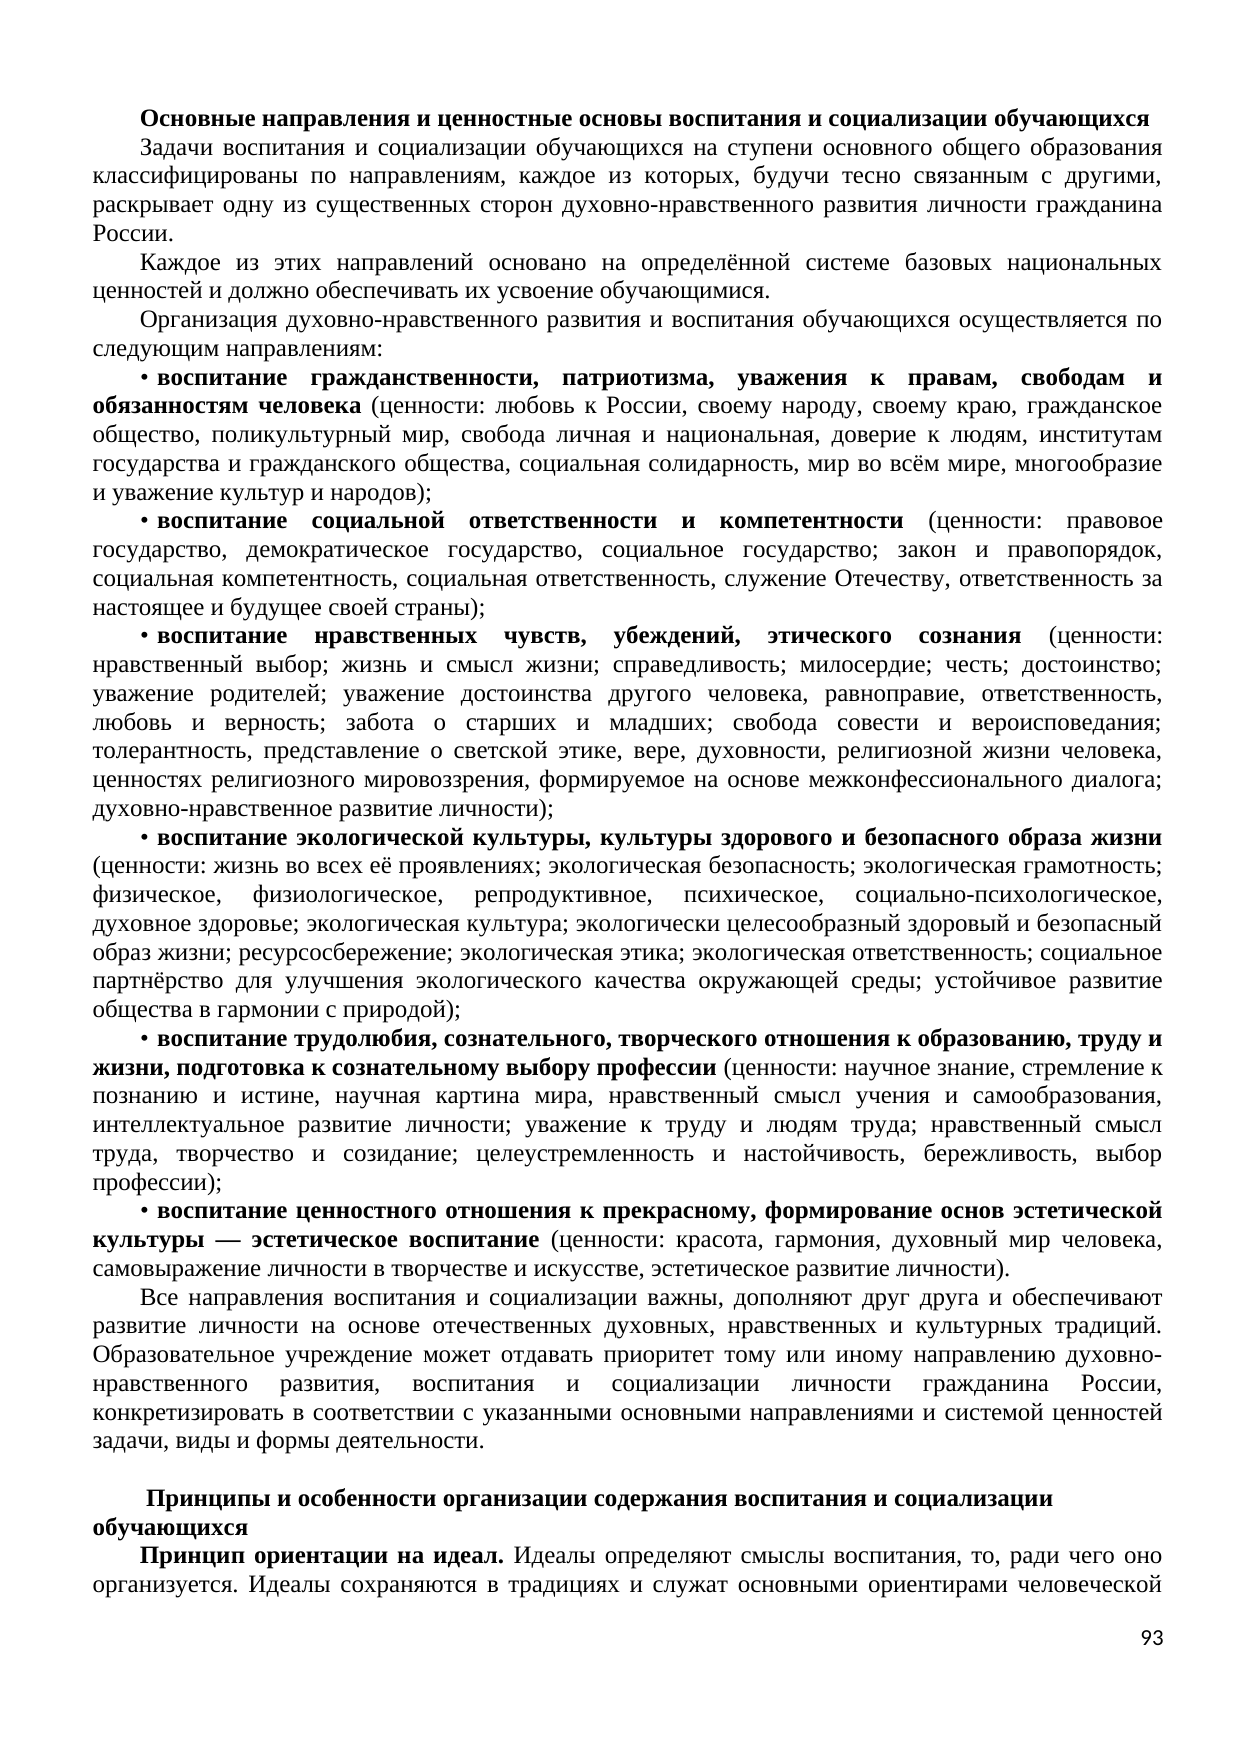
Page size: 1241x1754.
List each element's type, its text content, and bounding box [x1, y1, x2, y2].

text Основные направления и ценностные основы воспитания и социализации обучающихся [92, 103, 1163, 132]
text Организация духовно-нравственного развития и воспитания обучающихся осуществляется по следующим направлениям: [92, 304, 1163, 362]
text Задачи воспитания и социализации обучающихся на ступени основного общего образования классифицированы по направлениям, каждое из которых, будучи тесно связанным с другими, раскрывает одну из существенных сторон духовно-нравственного развития личности гражданина России. [92, 132, 1163, 247]
text • воспитание социальной ответственности и компетентности (ценности: правовое государство, демократическое государство, социальное государство; закон и правопорядок, социальная компетентность, социальная ответственность, служение Отечеству, ответственность за настоящее и будущее своей страны); [92, 506, 1163, 621]
text • воспитание экологической культуры, культуры здорового и безопасного образа жизни (ценности: жизнь во всех её проявлениях; экологическая безопасность; экологическая грамотность; физическое, физиологическое, репродуктивное, психическое, социально-психологическое, духовное здоровье; экологическая культура; экологически целесообразный здоровый и безопасный образ жизни; ресурсосбережение; экологическая этика; экологическая ответственность; социальное партнёрство для улучшения экологического качества окружающей среды; устойчивое развитие общества в гармонии с природой); [92, 822, 1163, 1023]
text Все направления воспитания и социализации важны, дополняют друг друга и обеспечивают развитие личности на основе отечественных духовных, нравственных и культурных традиций. Образовательное учреждение может отдавать приоритет тому или иному направлению духовно-нравственного развития, воспитания и социализации личности гражданина России, конкретизировать в соответствии с указанными основными направлениями и системой ценностей задачи, виды и формы деятельности. [92, 1282, 1163, 1454]
text Каждое из этих направлений основано на определённой системе базовых национальных ценностей и должно обеспечивать их усвоение обучающимися. [92, 247, 1163, 304]
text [92, 1541, 1163, 1598]
text • воспитание гражданственности, патриотизма, уважения к правам, свободам и обязанностям человека (ценности: любовь к России, своему народу, своему краю, гражданское общество, поликультурный мир, свобода личная и национальная, доверие к людям, институтам государства и гражданского общества, социальная солидарность, мир во всём мире, многообразие и уважение культур и народов); [92, 362, 1163, 506]
text • воспитание трудолюбия, сознательного, творческого отношения к образованию, труду и жизни, подготовка к сознательному выбору профессии (ценности: научное знание, стремление к познанию и истине, научная картина мира, нравственный смысл учения и самообразования, интеллектуальное развитие личности; уважение к труду и людям труда; нравственный смысл труда, творчество и созидание; целеустремленность и настойчивость, бережливость, выбор профессии); [92, 1023, 1163, 1196]
text Принципы и особенности организации содержания воспитания и социализации обучающихся [92, 1483, 1163, 1541]
text • воспитание нравственных чувств, убеждений, этического сознания (ценности: нравственный выбор; жизнь и смысл жизни; справедливость; милосердие; честь; достоинство; уважение родителей; уважение достоинства другого человека, равноправие, ответственность, любовь и верность; забота о старших и младших; свобода совести и вероисповедания; толерантность, представление о светской этике, вере, духовности, религиозной жизни человека, ценностях религиозного мировоззрения, формируемое на основе межконфессионального диалога; духовно-нравственное развитие личности); [92, 621, 1163, 822]
text • воспитание ценностного отношения к прекрасному, формирование основ эстетической культуры — эстетическое воспитание (ценности: красота, гармония, духовный мир человека, самовыражение личности в творчестве и искусстве, эстетическое развитие личности). [92, 1196, 1163, 1282]
